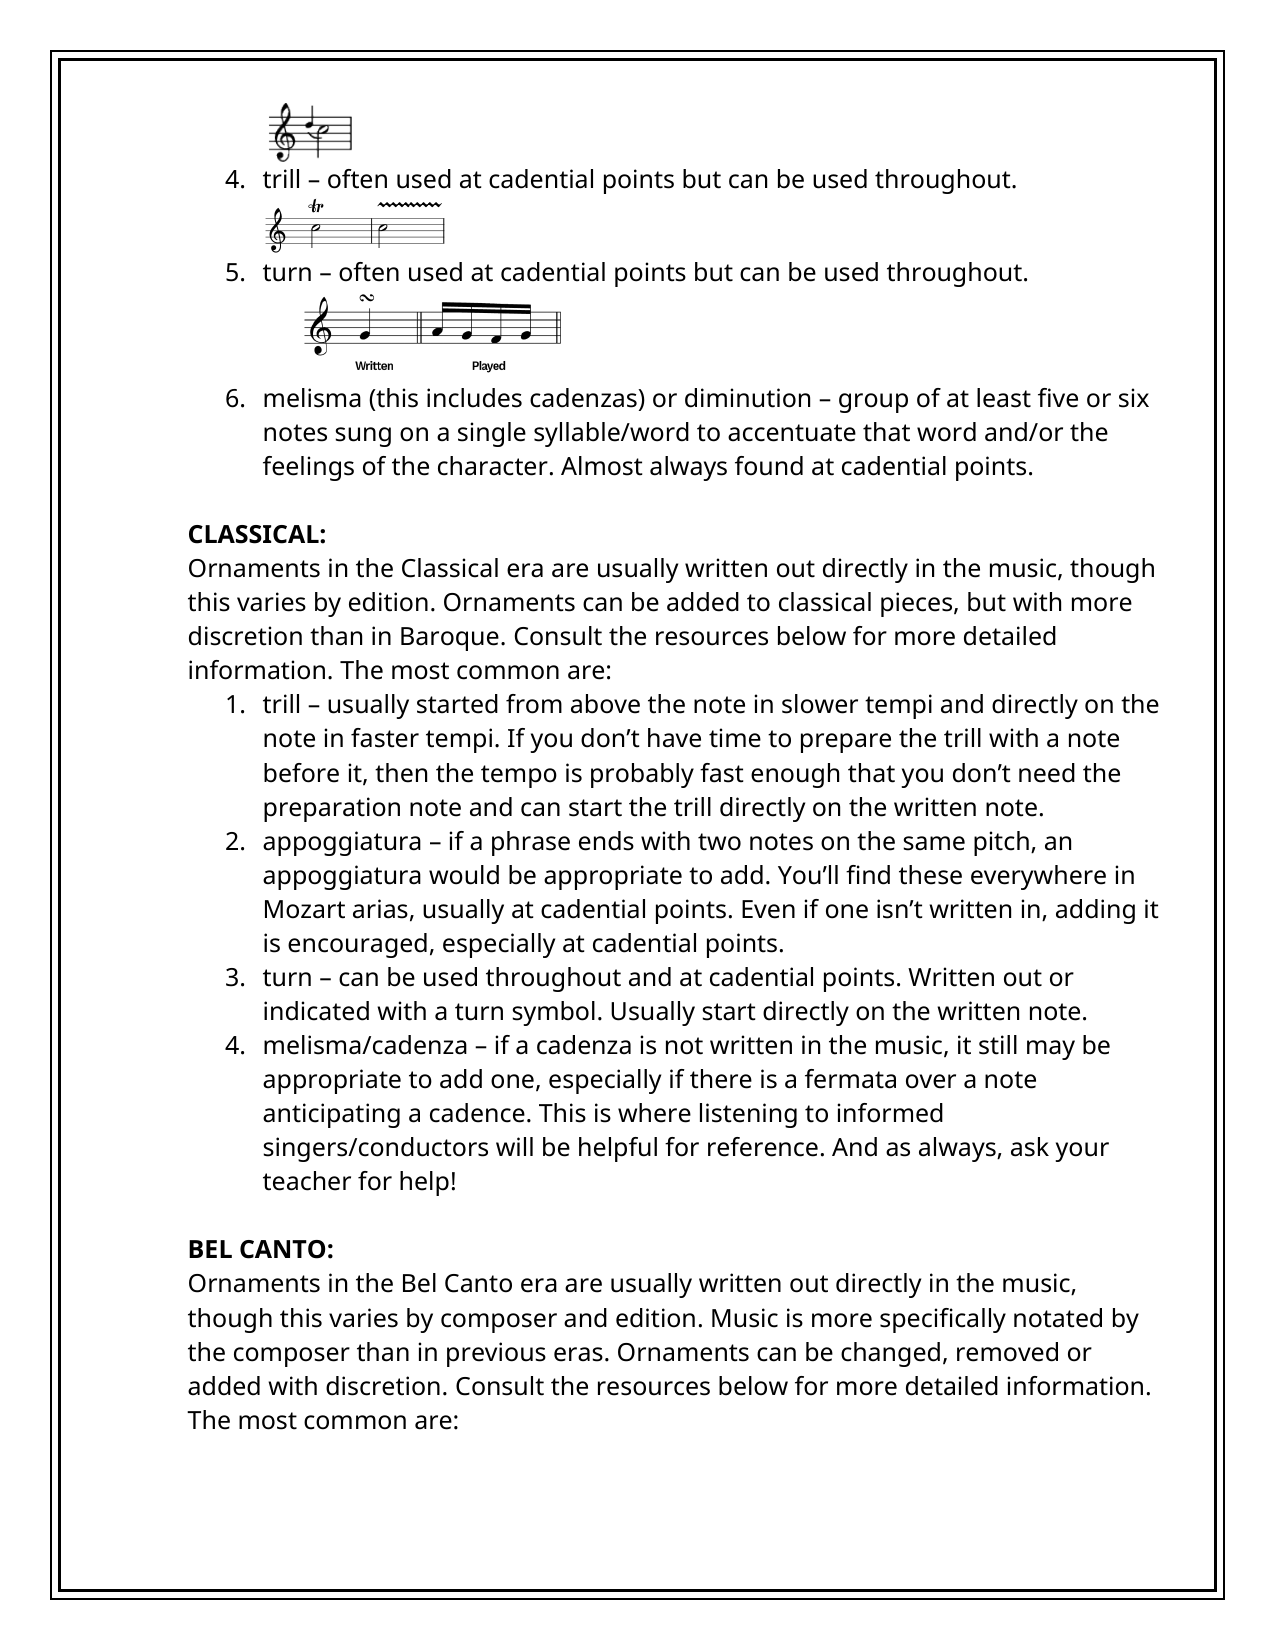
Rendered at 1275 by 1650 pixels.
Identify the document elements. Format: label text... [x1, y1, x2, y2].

text BEL CANTO: [112, 1232, 1162, 1266]
list trill – usually started from above the note in slower tempi and directly on the note in faster tempi. If you don’t have time to prepare the trill with a note before it, then the tempo is probably fast enough that you don’t need the preparation note and can start the trill directly on the written note. [225, 687, 1162, 823]
picture [262, 195, 447, 255]
picture [262, 288, 754, 381]
text Ornaments in the Bel Canto era are usually written out directly in the music, though this varies by composer and edition. Music is more specifically notated by the composer than in previous eras. Ornaments can be changed, removed or added with discretion. Consult the resources below for more detailed information. The most common are: [187, 1266, 1162, 1436]
list appoggiatura – if a phrase ends with two notes on the same pitch, an appoggiatura would be appropriate to add. You’ll find these everywhere in Mozart arias, usually at cadential points. Even if one isn’t written in, adding it is encouraged, especially at cadential points. [225, 823, 1162, 959]
text CLASSICAL: [112, 517, 1162, 551]
picture [268, 103, 352, 162]
list melisma/cadenza – if a cadenza is not written in the music, it still may be appropriate to add one, especially if there is a fermata over a note anticipating a cadence. This is where listening to informed singers/conductors will be helpful for reference. And as always, ask your teacher for help! [225, 1028, 1162, 1198]
list trill – often used at cadential points but can be used throughout. [225, 161, 1162, 254]
text Ornaments in the Classical era are usually written out directly in the music, though this varies by edition. Ornaments can be added to classical pieces, but with more discretion than in Baroque. Consult the resources below for more detailed information. The most common are: [187, 551, 1162, 687]
list turn – can be used throughout and at cadential points. Written out or indicated with a turn symbol. Usually start directly on the written note. [225, 959, 1162, 1028]
list melisma (this includes cadenzas) or diminution – group of at least five or six notes sung on a single syllable/word to accentuate that word and/or the feelings of the character. Almost always found at cadential points. [225, 381, 1162, 483]
